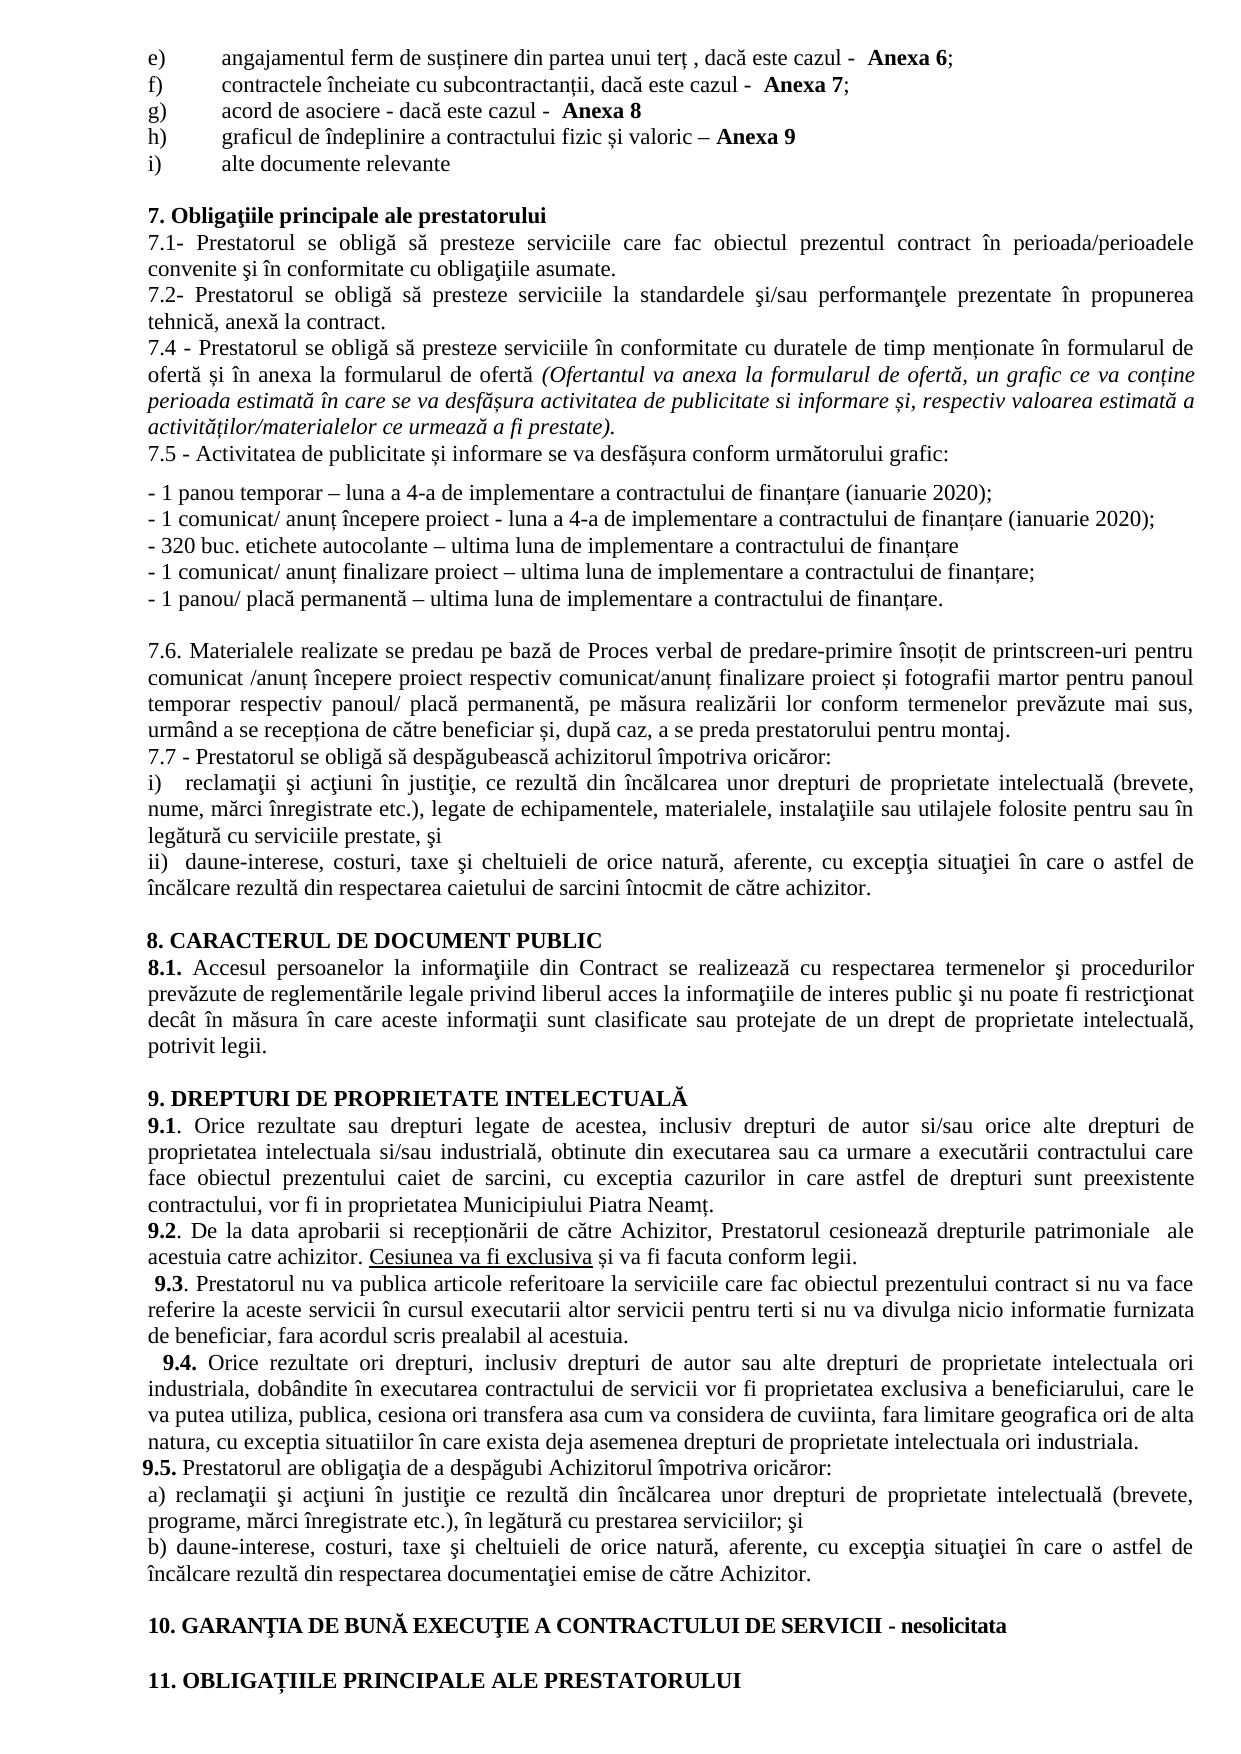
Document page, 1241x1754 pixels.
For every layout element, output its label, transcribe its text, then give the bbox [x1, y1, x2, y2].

text 9. DREPTURI DE PROPRIETATE INTELECTUALĂ [148, 1085, 1196, 1112]
text 7.2- Prestatorul se obligă să presteze serviciile la standardele şi/sau performanţele prezentate în propunerea tehnică, anexă la contract. [148, 282, 1196, 334]
list reclamaţii şi acţiuni în justiţie, ce rezultă din încălcarea unor drepturi de proprietate intelectuală (brevete, nume, mărci înregistrate etc.), legate de echipamentele, materialele, instalaţiile sau utilajele folosite pentru sau în legătură cu serviciile prestate, şi [148, 769, 1196, 848]
list 9.4. Orice rezultate ori drepturi, inclusiv drepturi de autor sau alte drepturi de proprietate intelectuala ori industriala, dobândite în executarea contractului de servicii vor fi proprietatea exclusiva a beneficiarului, care le va putea utiliza, publica, cesiona ori transfera asa cum va considera de cuviinta, fara limitare geografica ori de alta natura, cu exceptia situatiilor în care exista deja asemenea drepturi de proprietate intelectuala ori industriala. [119, 1349, 1196, 1454]
list acord de asociere - dacă este cazul - Anexa 8 [148, 97, 1196, 123]
list angajamentul ferm de susținere din partea unui terț , dacă este cazul - Anexa 6; [148, 44, 1196, 71]
text - 1 comunicat/ anunț finalizare proiect – ultima luna de implementare a contractului de finanțare; [148, 558, 1196, 584]
text 10. GARANŢIA DE BUNĂ EXECUŢIE A CONTRACTULUI DE SERVICII - nesolicitata [148, 1612, 1196, 1639]
text - 1 panou temporar – luna a 4-a de implementare a contractului de finanțare (ianuarie 2020); [148, 479, 1196, 506]
text 7. Obligaţiile principale ale prestatorului [148, 202, 1196, 229]
text - 320 buc. etichete autocolante – ultima luna de implementare a contractului de finanțare [148, 532, 1196, 558]
text 8. CARACTERUL DE DOCUMENT PUBLIC [146, 927, 1196, 953]
list 9.2. De la data aprobarii si recepționării de către Achizitor, Prestatorul cesionează drepturile patrimoniale ale acestuia catre achizitor. Cesiunea va fi exclusiva și va fi facuta conform legii. [119, 1217, 1196, 1270]
list 9.3. Prestatorul nu va publica articole referitoare la serviciile care fac obiectul prezentului contract si nu va face referire la aceste servicii în cursul executarii altor servicii pentru terti si nu va divulga nicio informatie furnizata de beneficiar, fara acordul scris prealabil al acestuia. [119, 1270, 1196, 1349]
list alte documente relevante [148, 150, 1196, 176]
text 8.1. Accesul persoanelor la informaţiile din Contract se realizează cu respectarea termenelor şi procedurilor prevăzute de reglementările legale privind liberul acces la informaţiile de interes public şi nu poate fi restricţionat decât în măsura în care aceste informaţii sunt clasificate sau protejate de un drept de proprietate intelectuală, potrivit legii. [146, 953, 1196, 1059]
text 9.1. Orice rezultate sau drepturi legate de acestea, inclusiv drepturi de autor si/sau orice alte drepturi de proprietatea intelectuala si/sau industrială, obtinute din executarea sau ca urmare a executării contractului care face obiectul prezentului caiet de sarcini, cu exceptia cazurilor in care astfel de drepturi sunt preexistente contractului, vor fi in proprietatea Municipiului Piatra Neamț. [148, 1112, 1196, 1217]
list daune-interese, costuri, taxe şi cheltuieli de orice natură, aferente, cu excepţia situaţiei în care o astfel de încălcare rezultă din respectarea caietului de sarcini întocmit de către achizitor. [148, 848, 1196, 901]
text 7.1- Prestatorul se obligă să presteze serviciile care fac obiectul prezentul contract în perioada/perioadele convenite şi în conformitate cu obligaţiile asumate. [148, 229, 1196, 282]
list graficul de îndeplinire a contractului fizic și valoric – Anexa 9 [148, 123, 1196, 150]
text 7.7 - Prestatorul se obligă să despăgubească achizitorul împotriva oricăror: [148, 743, 1196, 769]
text 11. OBLIGAȚIILE PRINCIPALE ALE PRESTATORULUI [148, 1667, 1196, 1694]
text - 1 panou/ placă permanentă – ultima luna de implementare a contractului de finanțare. [148, 584, 1196, 611]
text a) reclamaţii şi acţiuni în justiţie ce rezultă din încălcarea unor drepturi de proprietate intelectuală (brevete, programe, mărci înregistrate etc.), în legătură cu prestarea serviciilor; şi [119, 1481, 1196, 1533]
list contractele încheiate cu subcontractanții, dacă este cazul - Anexa 7; [148, 71, 1196, 97]
text 7.6. Materialele realizate se predau pe bază de Proces verbal de predare-primire însoțit de printscreen-uri pentru comunicat /anunț începere proiect respectiv comunicat/anunț finalizare proiect și fotografii martor pentru panoul temporar respectiv panoul/ placă permanentă, pe măsura realizării lor conform termenelor prevăzute mai sus, urmând a se recepționa de către beneficiar și, după caz, a se preda prestatorului pentru montaj. [148, 637, 1196, 743]
text b) daune-interese, costuri, taxe şi cheltuieli de orice natură, aferente, cu excepţia situaţiei în care o astfel de încălcare rezultă din respectarea documentaţiei emise de către Achizitor. [119, 1533, 1196, 1586]
text - 1 comunicat/ anunț începere proiect - luna a 4-a de implementare a contractului de finanțare (ianuarie 2020); [148, 506, 1196, 532]
text 7.5 - Activitatea de publicitate și informare se va desfășura conform următorului grafic: [148, 440, 1196, 466]
text 9.5. Prestatorul are obligaţia de a despăgubi Achizitorul împotriva oricăror: [119, 1454, 1196, 1481]
text 7.4 - Prestatorul se obligă să presteze serviciile în conformitate cu duratele de timp menționate în formularul de ofertă și în anexa la formularul de ofertă (Ofertantul va anexa la formularul de ofertă, un grafic ce va conține perioada estimată în care se va desfășura activitatea de publicitate si informare și, respectiv valoarea estimată a activităților/materialelor ce urmează a fi prestate). [148, 334, 1196, 440]
